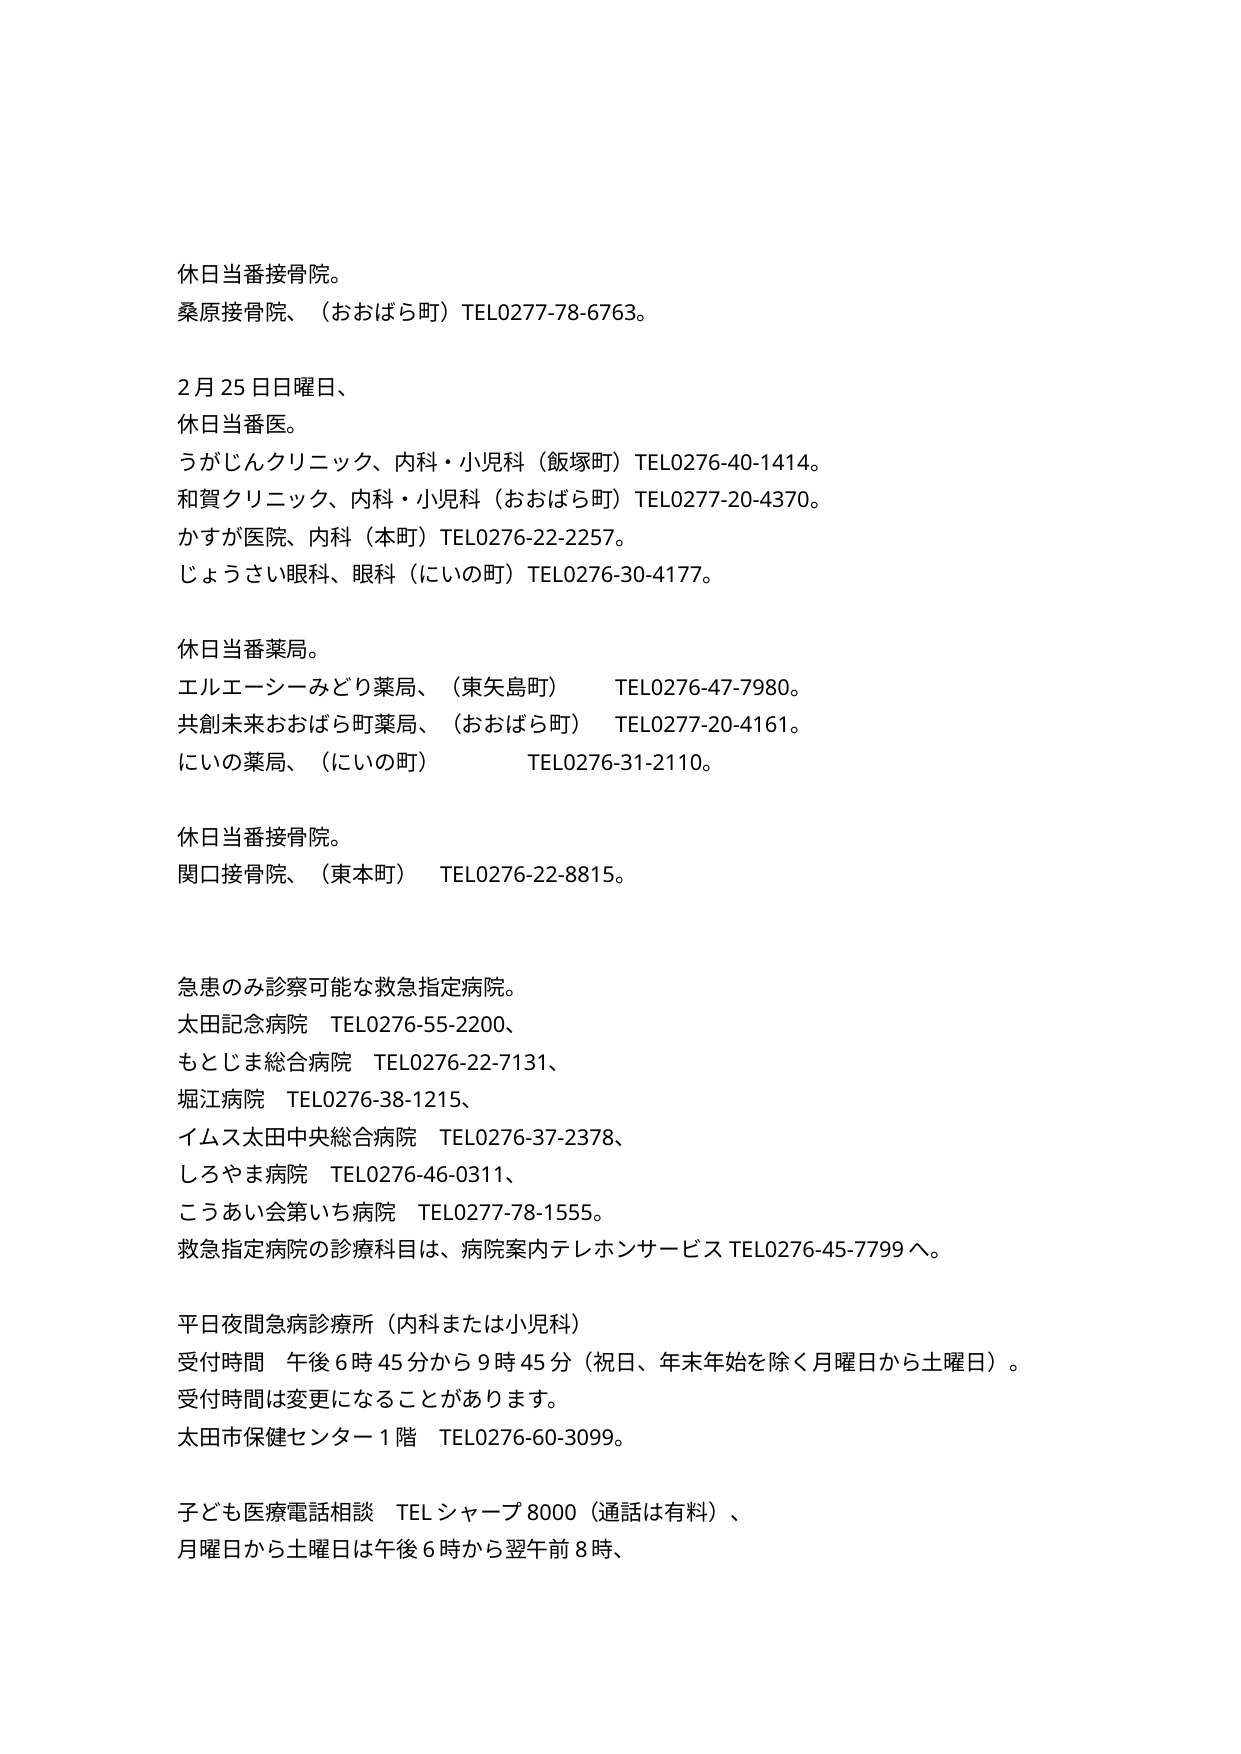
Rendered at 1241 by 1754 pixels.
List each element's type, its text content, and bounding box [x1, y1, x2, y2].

text 太田市保健センター1階 TEL0276-60-3099。 [177, 1417, 1063, 1454]
text イムス太田中央総合病院 TEL0276-37-2378、 [177, 1117, 1063, 1154]
text 休日当番接骨院。 [177, 254, 1063, 292]
text 受付時間は変更になることがあります。 [177, 1379, 1063, 1417]
text うがじんクリニック、内科・小児科（飯塚町）TEL0276-40-1414。 [177, 442, 1063, 479]
text 救急指定病院の診療科目は、病院案内テレホンサービス TEL0276-45-7799へ。 [177, 1229, 1063, 1267]
text 休日当番接骨院。 [177, 817, 1063, 854]
text 子ども医療電話相談 TELシャープ8000（通話は有料）、 [177, 1492, 1063, 1529]
text 共創未来おおばら町薬局、（おおばら町） TEL0277-20-4161。 [177, 704, 1063, 742]
text こうあい会第いち病院 TEL0277-78-1555。 [177, 1192, 1063, 1229]
text 月曜日から土曜日は午後6時から翌午前8時、 [177, 1529, 1063, 1567]
text 2月25日日曜日、 [177, 367, 1063, 404]
text もとじま総合病院 TEL0276-22-7131、 [177, 1042, 1063, 1079]
text じょうさい眼科、眼科（にいの町）TEL0276-30-4177。 [177, 554, 1063, 592]
text 桑原接骨院、（おおばら町）TEL0277-78-6763。 [177, 292, 1063, 329]
text 堀江病院 TEL0276-38-1215、 [177, 1079, 1063, 1117]
text しろやま病院 TEL0276-46-0311、 [177, 1154, 1063, 1192]
text 受付時間 午後6時45分から9時45分（祝日、年末年始を除く月曜日から土曜日）。 [177, 1342, 1063, 1379]
text 関口接骨院、（東本町） TEL0276-22-8815。 [177, 854, 1063, 892]
text 休日当番医。 [177, 404, 1063, 442]
text 和賀クリニック、内科・小児科（おおばら町）TEL0277-20-4370。 [177, 479, 1063, 517]
text 急患のみ診察可能な救急指定病院。 [177, 967, 1063, 1004]
text 休日当番薬局。 [177, 629, 1063, 667]
text かすが医院、内科（本町）TEL0276-22-2257。 [177, 517, 1063, 554]
text 平日夜間急病診療所（内科または小児科） [177, 1304, 1063, 1342]
text エルエーシーみどり薬局、（東矢島町） TEL0276-47-7980。 [177, 667, 1063, 704]
text にいの薬局、（にいの町） TEL0276-31-2110。 [177, 742, 1063, 779]
text 太田記念病院 TEL0276-55-2200、 [177, 1004, 1063, 1042]
